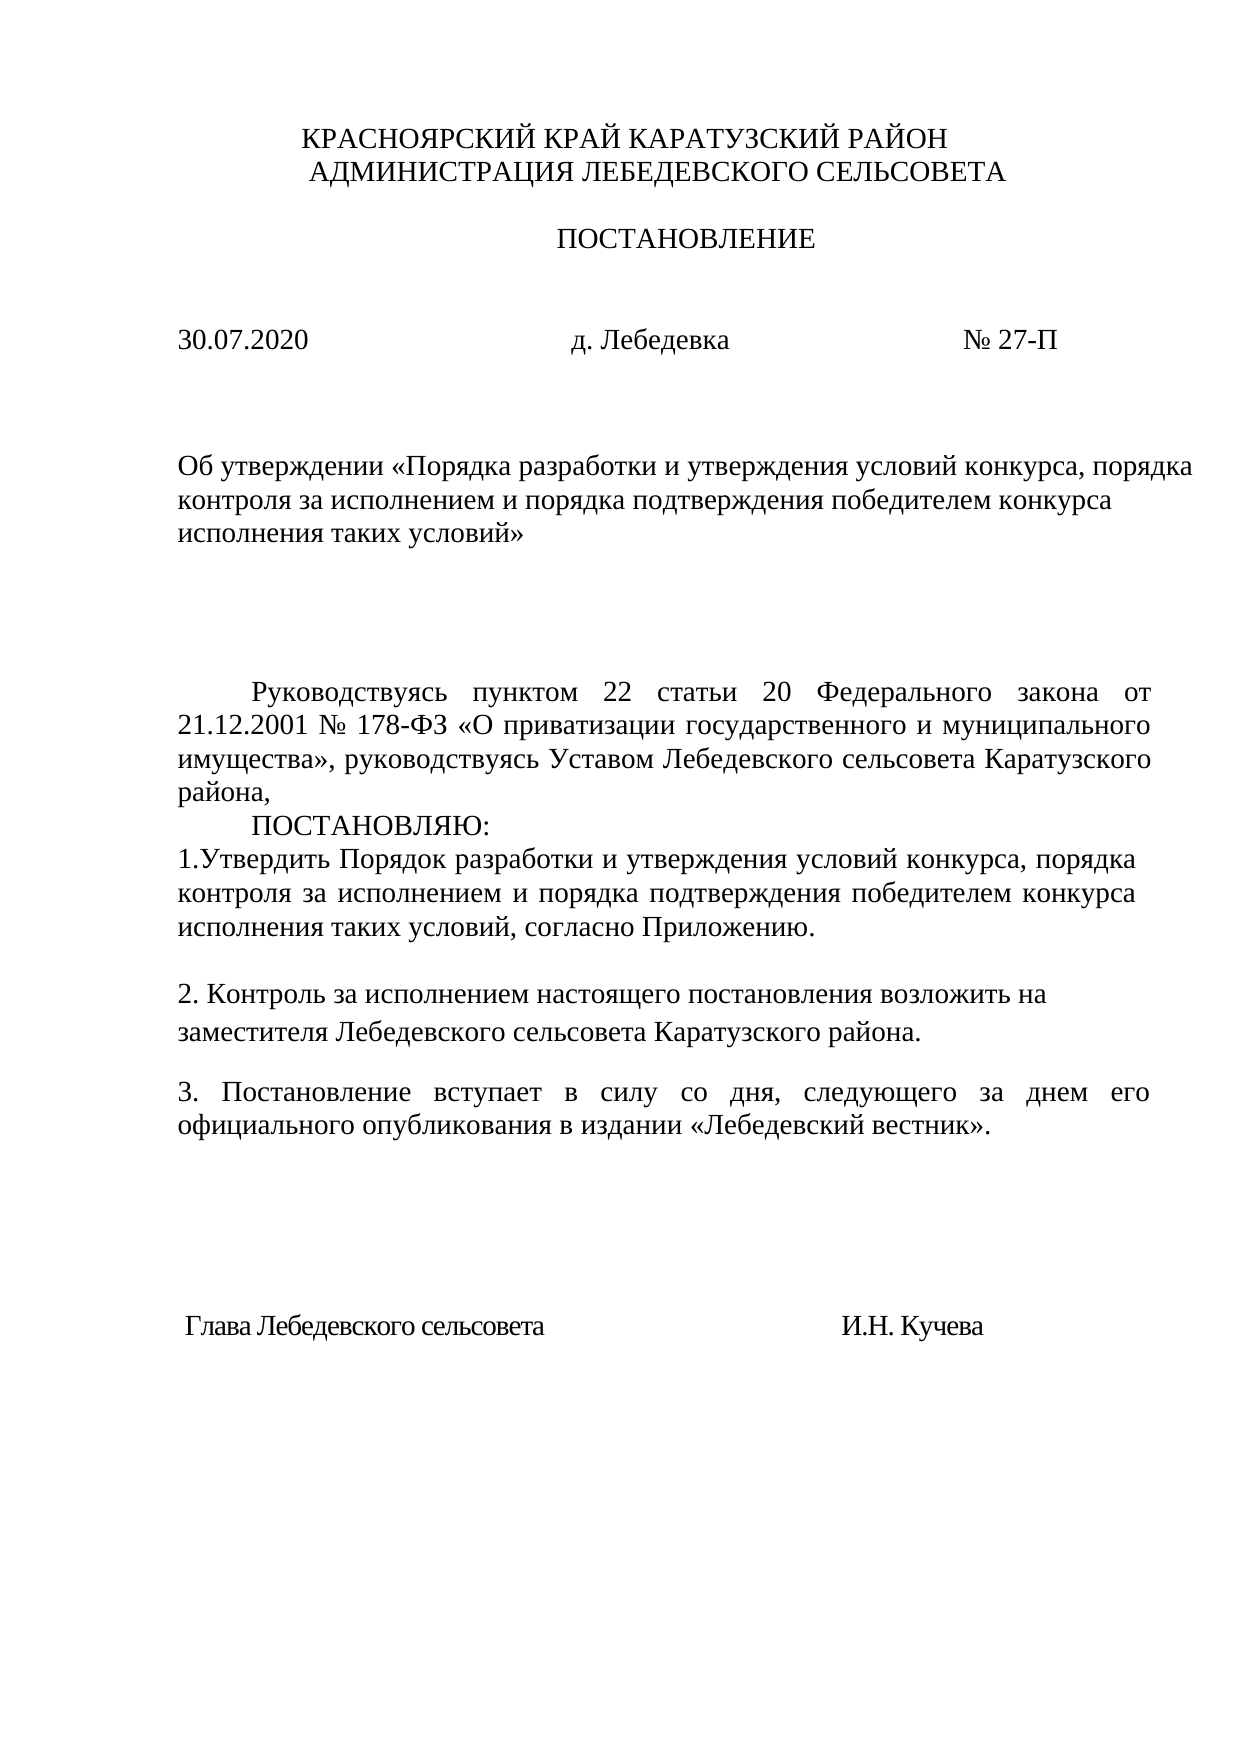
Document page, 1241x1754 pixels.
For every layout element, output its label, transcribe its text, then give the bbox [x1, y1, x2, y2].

text 2. Контроль за исполнением настоящего постановления возложить на заместителя Лебедевского сельсовета Каратузского района. [177, 976, 1152, 1048]
text 1.Утвердить Порядок разработки и утверждения условий конкурса, порядка контроля за исполнением и порядка подтверждения победителем конкурса исполнения таких условий, согласно Приложению. [177, 842, 1137, 942]
text Глава Лебедевского сельсовета И.Н. Кучева [177, 1308, 1152, 1342]
text ПОСТАНОВЛЯЮ: [177, 808, 1137, 842]
text Руководствуясь пунктом 22 статьи 20 Федерального закона от 21.12.2001 № 178-ФЗ «О приватизации государственного и муниципального имущества», руководствуясь Уставом Лебедевского сельсовета Каратузского района, [177, 674, 1152, 808]
text 3. Постановление вступает в силу со дня, следующего за днем его официального опубликования в издании «Лебедевский вестник». [177, 1074, 1152, 1141]
table_header КРАСНОЯРСКИЙ КРАЙ КАРАТУЗСКИЙ РАЙОН АДМИНИСТРАЦИЯ ЛЕБЕДЕВСКОГО СЕЛЬСОВЕТА ПОСТАНОВЛЕНИЕ 30.07.2020 д. Лебедевка № 27-П Об утверждении «Порядка разработки и утверждения условий конкурса, порядка контроля за исполнением и порядка подтверждения победителем конкурса исполнения таких условий» [166, 93, 1240, 674]
